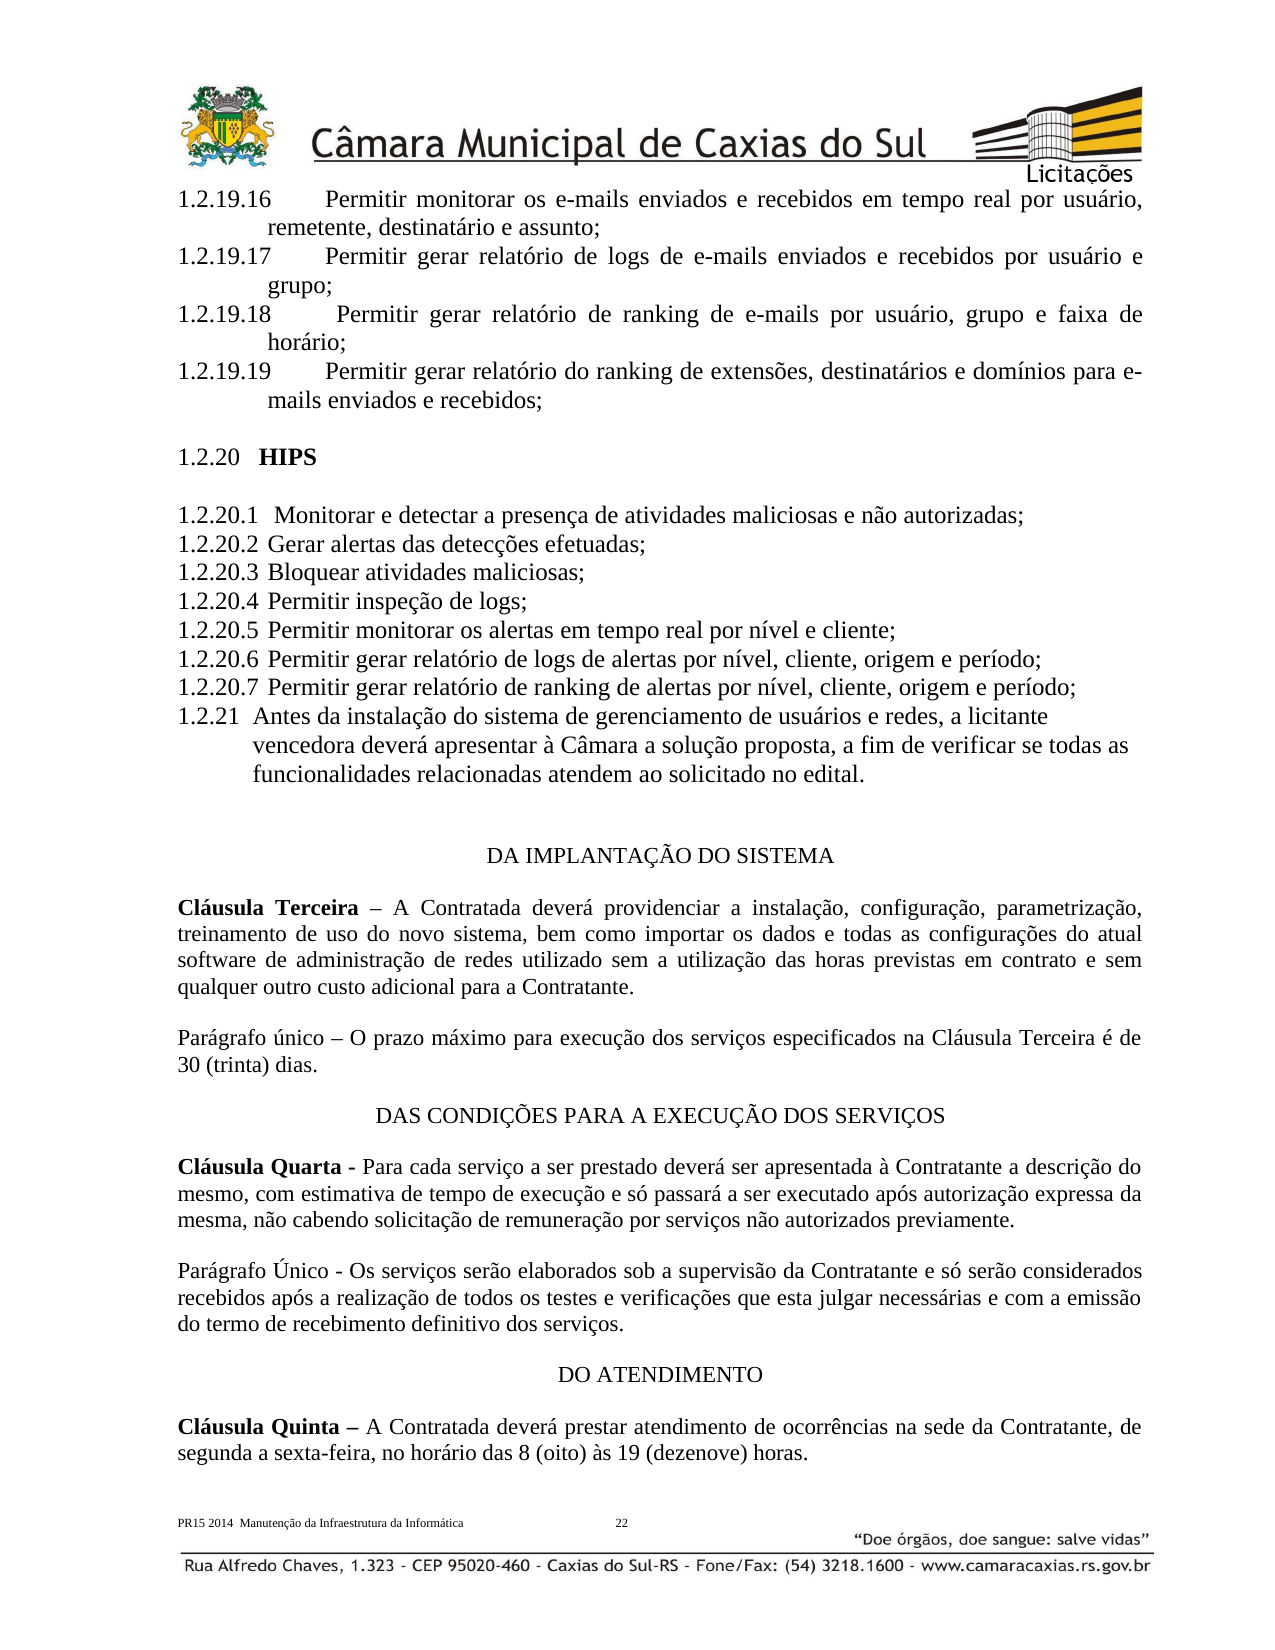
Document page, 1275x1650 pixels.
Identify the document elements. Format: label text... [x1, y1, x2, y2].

text Parágrafo único – O prazo máximo para execução dos serviços especificados na Cláusula Terceira é de 30 (trinta) dias. [177, 1024, 1144, 1077]
list Permitir gerar relatório de logs de alertas por nível, cliente, origem e período; [177, 644, 1144, 672]
text DO ATENDIMENTO [177, 1361, 1144, 1388]
list Antes da instalação do sistema de gerenciamento de usuários e redes, a licitante vencedora deverá apresentar à Câmara a solução proposta, a fim de verificar se todas as funcionalidades relacionadas atendem ao solicitado no edital. [177, 701, 1144, 787]
picture [177, 1530, 1158, 1577]
list Gerar alertas das detecções efetuadas; [177, 529, 1144, 557]
text DAS CONDIÇÕES PARA A EXECUÇÃO DOS SERVIÇOS [177, 1102, 1144, 1128]
list Monitorar e detectar a presença de atividades maliciosas e não autorizadas; [177, 500, 1144, 529]
text Cláusula Quarta - Para cada serviço a ser prestado deverá ser apresentada à Contratante a descrição do mesmo, com estimativa de tempo de execução e só passará a ser executado após autorização expressa da mesma, não cabendo solicitação de remuneração por serviços não autorizados previamente. [177, 1153, 1144, 1232]
picture [177, 73, 1144, 184]
list Permitir gerar relatório de logs de e-mails enviados e recebidos por usuário e grupo; [177, 241, 1144, 299]
text Parágrafo Único - Os serviços serão elaborados sob a supervisão da Contratante e só serão considerados recebidos após a realização de todos os testes e verificações que esta julgar necessárias e com a emissão do termo de recebimento definitivo dos serviços. [177, 1257, 1144, 1336]
list Permitir gerar relatório do ranking de extensões, destinatários e domínios para e- mails enviados e recebidos; [177, 356, 1144, 414]
list Permitir monitorar os e-mails enviados e recebidos em tempo real por usuário, remetente, destinatário e assunto; [177, 184, 1144, 241]
text Cláusula Quinta – A Contratada deverá prestar atendimento de ocorrências na sede da Contratante, de segunda a sexta-feira, no horário das 8 (oito) às 19 (dezenove) horas. [177, 1413, 1144, 1466]
list Permitir gerar relatório de ranking de alertas por nível, cliente, origem e período; [177, 672, 1144, 701]
list Permitir inspeção de logs; [177, 586, 1144, 615]
list Bloquear atividades maliciosas; [177, 557, 1144, 586]
list Permitir monitorar os alertas em tempo real por nível e cliente; [177, 615, 1144, 644]
list Permitir gerar relatório de ranking de e-mails por usuário, grupo e faixa de horário; [177, 299, 1144, 356]
text Cláusula Terceira – A Contratada deverá providenciar a instalação, configuração, parametrização, treinamento de uso do novo sistema, bem como importar os dados e todas as configurações do atual software de administração de redes utilizado sem a utilização das horas previstas em contrato e sem qualquer outro custo adicional para a Contratante. [177, 894, 1144, 999]
text DA IMPLANTAÇÃO DO SISTEMA [177, 842, 1144, 869]
list HIPS [177, 442, 1144, 471]
